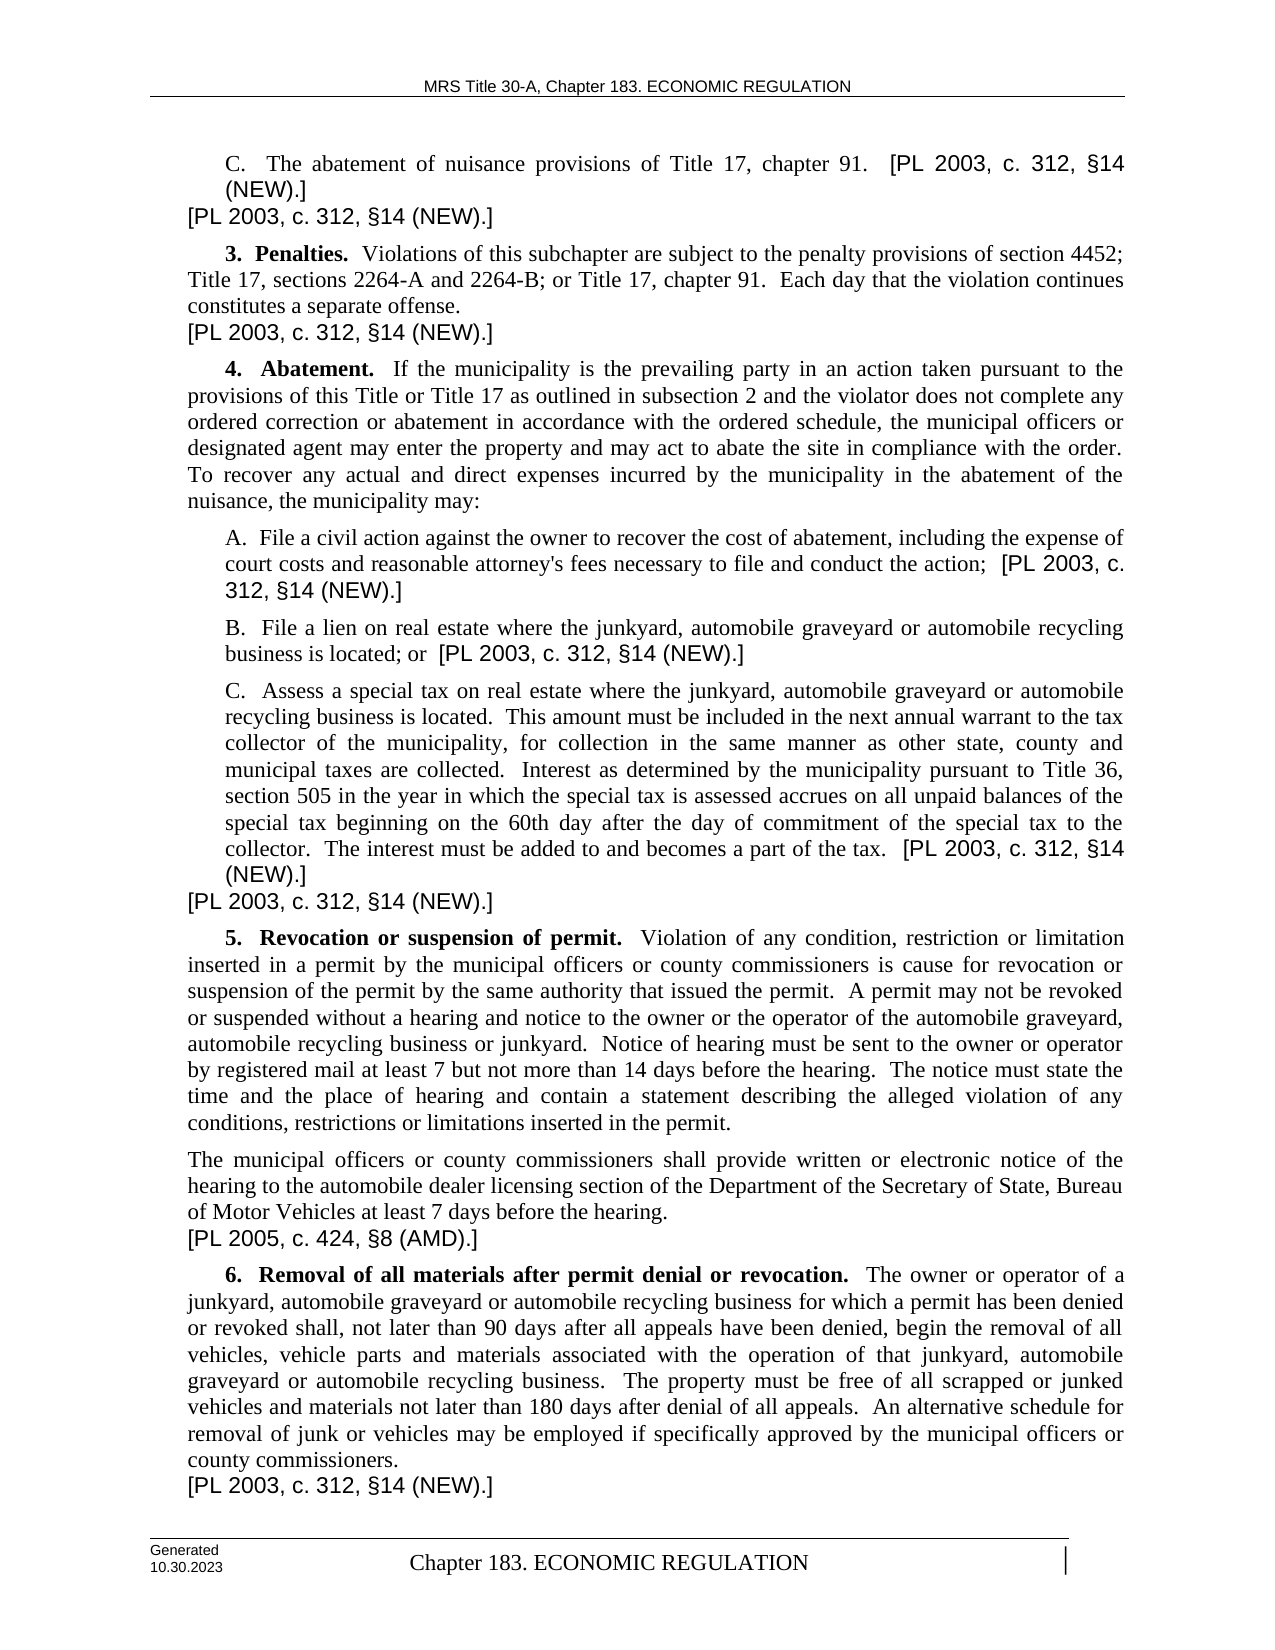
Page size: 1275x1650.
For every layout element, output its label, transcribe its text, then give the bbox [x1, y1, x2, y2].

text [PL 2005, c. 424, §8 (AMD).] [187, 1225, 1125, 1251]
text 3. Penalties. Violations of this subchapter are subject to the penalty provisions of section 4452; Title 17, sections 2264‑A and 2264‑B; or Title 17, chapter 91. Each day that the violation continues constitutes a separate offense. [187, 239, 1125, 319]
text 6. Removal of all materials after permit denial or revocation. The owner or operator of a junkyard, automobile graveyard or automobile recycling business for which a permit has been denied or revoked shall, not later than 90 days after all appeals have been denied, begin the removal of all vehicles, vehicle parts and materials associated with the operation of that junkyard, automobile graveyard or automobile recycling business. The property must be free of all scrapped or junked vehicles and materials not later than 180 days after denial of all appeals. An alternative schedule for removal of junk or vehicles may be employed if specifically approved by the municipal officers or county commissioners. [187, 1262, 1125, 1472]
text A. File a civil action against the owner to recover the cost of abatement, including the expense of court costs and reasonable attorney's fees necessary to file and conduct the action; [PL 2003, c. 312, §14 (NEW).] [225, 524, 1125, 603]
text [PL 2003, c. 312, §14 (NEW).] [187, 203, 1125, 229]
text [PL 2003, c. 312, §14 (NEW).] [187, 1472, 1125, 1499]
text 5. Revocation or suspension of permit. Violation of any condition, restriction or limitation inserted in a permit by the municipal officers or county commissioners is cause for revocation or suspension of the permit by the same authority that issued the permit. A permit may not be revoked or suspended without a hearing and notice to the owner or the operator of the automobile graveyard, automobile recycling business or junkyard. Notice of hearing must be sent to the owner or operator by registered mail at least 7 but not more than 14 days before the hearing. The notice must state the time and the place of hearing and contain a statement describing the alleged violation of any conditions, restrictions or limitations inserted in the permit. [187, 924, 1125, 1135]
text C. Assess a special tax on real estate where the junkyard, automobile graveyard or automobile recycling business is located. This amount must be included in the next annual warrant to the tax collector of the municipality, for collection in the same manner as other state, county and municipal taxes are collected. Interest as determined by the municipality pursuant to Title 36, section 505 in the year in which the special tax is assessed accrues on all unpaid balances of the special tax beginning on the 60th day after the day of commitment of the special tax to the collector. The interest must be added to and becomes a part of the tax. [PL 2003, c. 312, §14 (NEW).] [225, 677, 1125, 888]
text C. The abatement of nuisance provisions of Title 17, chapter 91. [PL 2003, c. 312, §14 (NEW).] [225, 150, 1125, 203]
text [PL 2003, c. 312, §14 (NEW).] [187, 888, 1125, 914]
text The municipal officers or county commissioners shall provide written or electronic notice of the hearing to the automobile dealer licensing section of the Department of the Secretary of State, Bureau of Motor Vehicles at least 7 days before the hearing. [187, 1146, 1125, 1225]
text 4. Abatement. If the municipality is the prevailing party in an action taken pursuant to the provisions of this Title or Title 17 as outlined in subsection 2 and the violator does not complete any ordered correction or abatement in accordance with the ordered schedule, the municipal officers or designated agent may enter the property and may act to abate the site in compliance with the order. To recover any actual and direct expenses incurred by the municipality in the abatement of the nuisance, the municipality may: [187, 355, 1125, 513]
text B. File a lien on real estate where the junkyard, automobile graveyard or automobile recycling business is located; or [PL 2003, c. 312, §14 (NEW).] [225, 613, 1125, 666]
text [PL 2003, c. 312, §14 (NEW).] [187, 319, 1125, 345]
